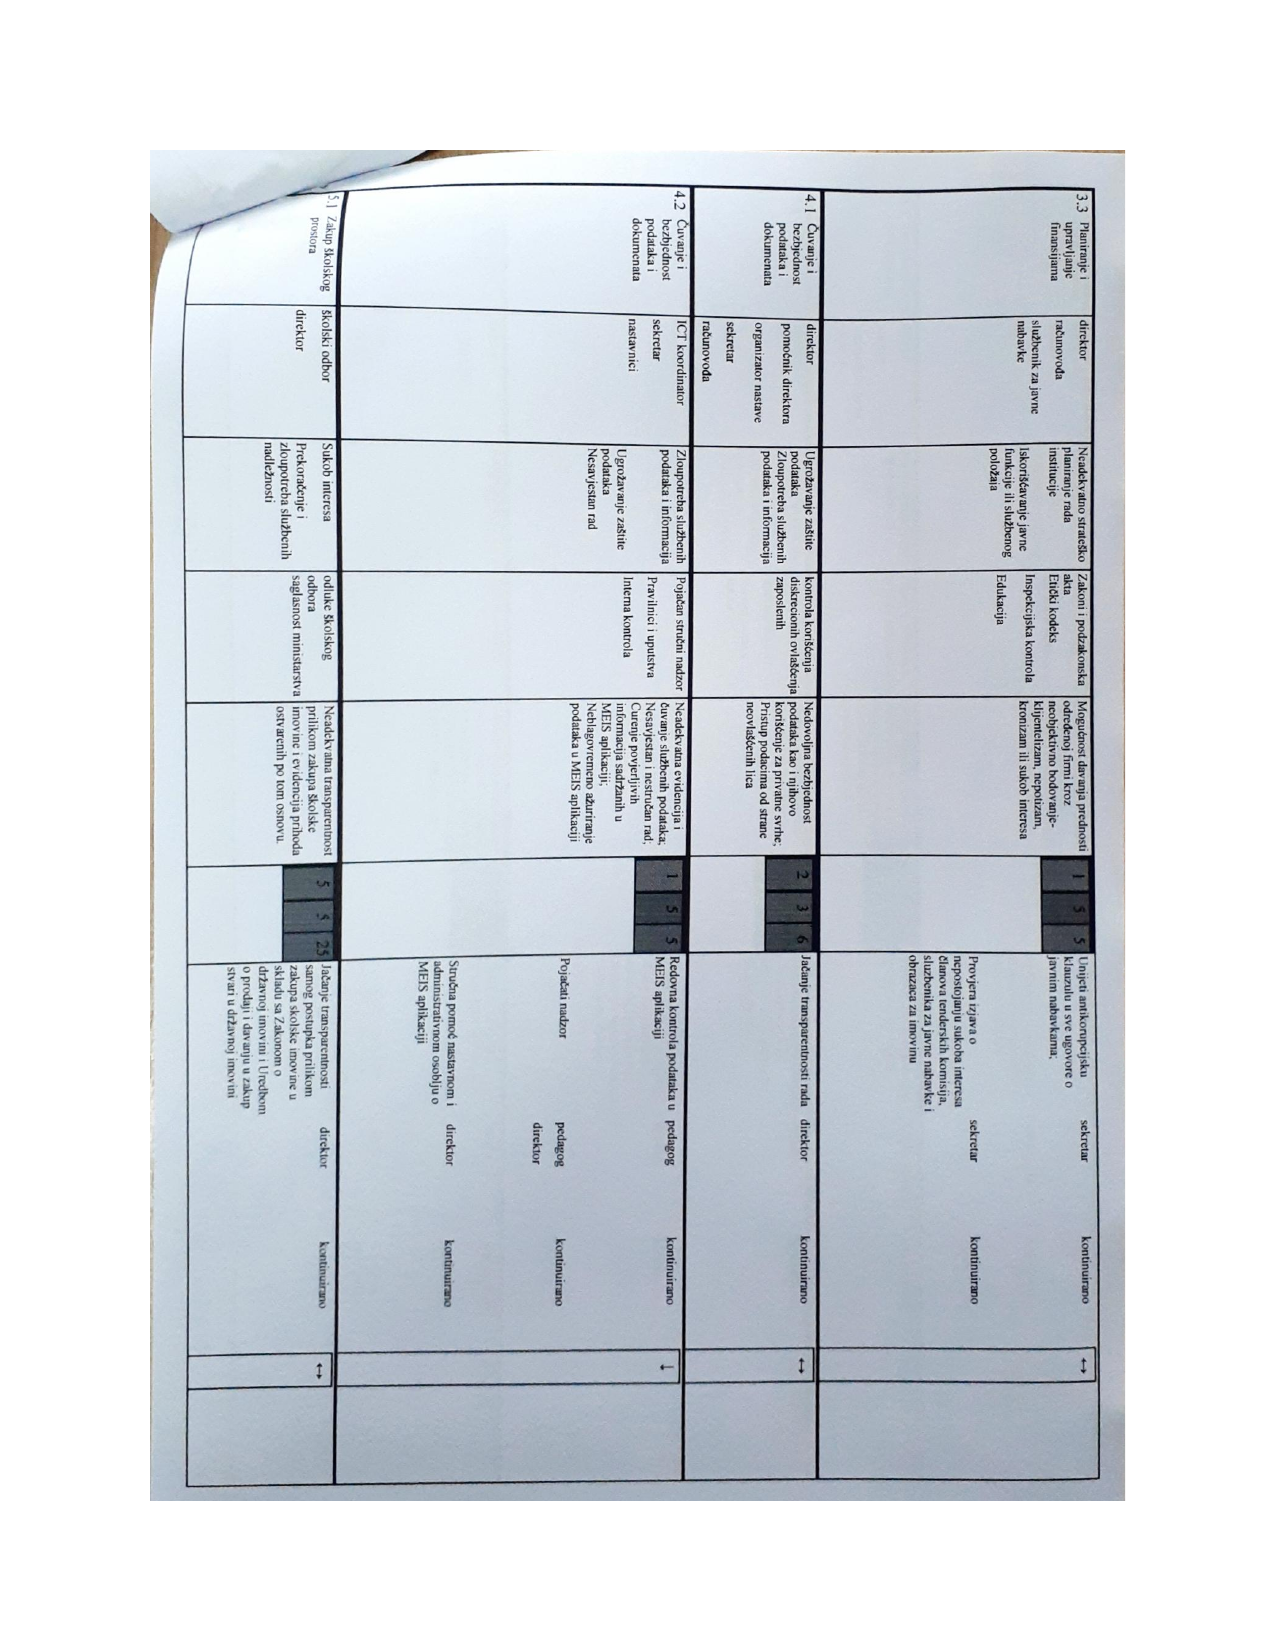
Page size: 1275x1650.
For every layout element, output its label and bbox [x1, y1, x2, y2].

picture [150, 150, 1125, 1501]
